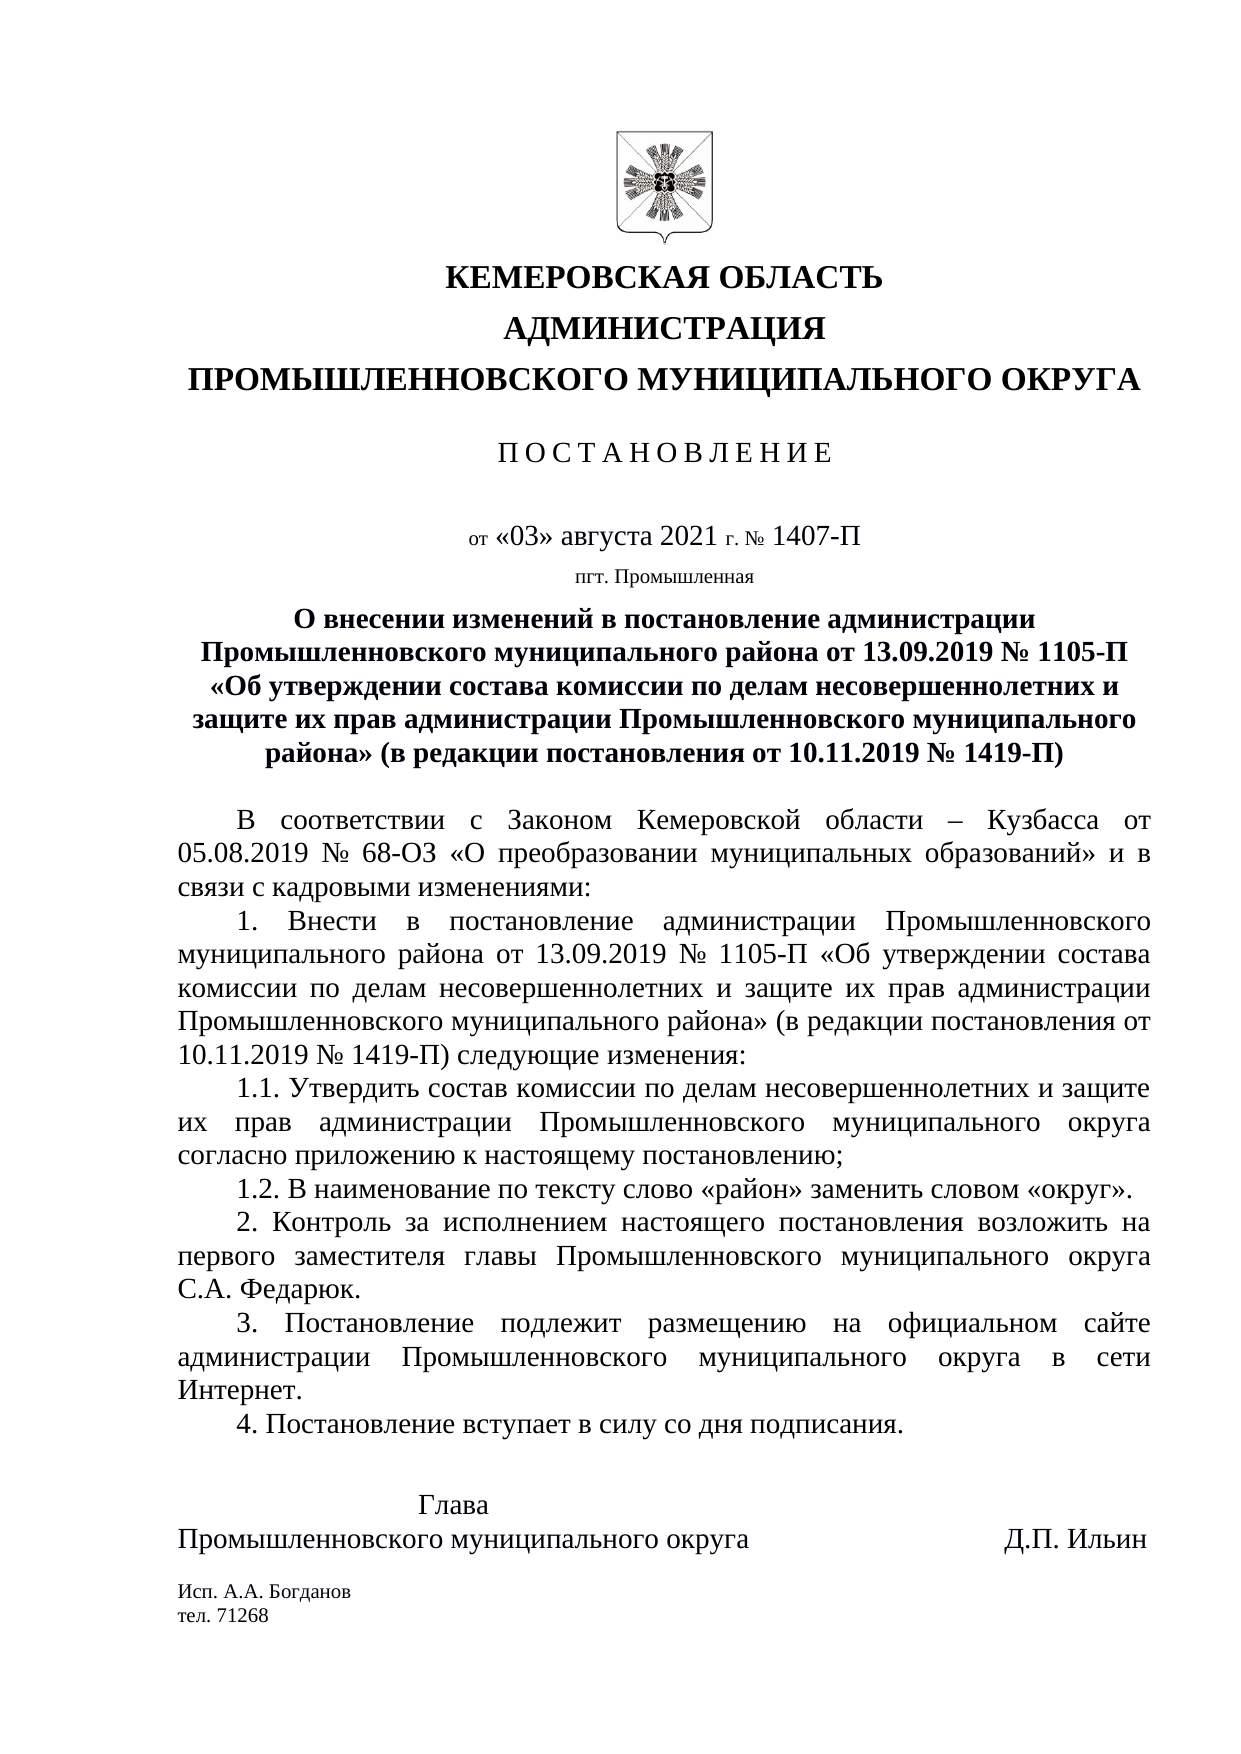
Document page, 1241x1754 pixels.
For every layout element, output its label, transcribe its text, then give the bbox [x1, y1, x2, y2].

picture [615, 130, 714, 245]
subtitle ПОСТАНОВЛЕНИЕ [177, 435, 1152, 468]
subtitle КЕМЕРОВСКАЯ ОБЛАСТЬ [177, 257, 1152, 296]
text пгт. Промышленная [177, 564, 1152, 588]
text Глава [177, 1487, 1152, 1521]
subtitle АДМИНИСТРАЦИЯ [177, 308, 1152, 346]
text Исп. А.А. Богданов [177, 1579, 1152, 1603]
text 1.1. Утвердить состав комиссии по делам несовершеннолетних и защите их прав администрации Промышленновского муниципального округа согласно приложению к настоящему постановлению; [177, 1070, 1152, 1171]
text 4. Постановление вступает в силу со дня подписания. [177, 1406, 1152, 1439]
text 1.2. В наименование по тексту слово «район» заменить словом «округ». [177, 1171, 1152, 1204]
text В соответствии с Законом Кемеровской области – Кузбасса от 05.08.2019 № 68-ОЗ «О преобразовании муниципальных образований» и в связи с кадровыми изменениями: [177, 802, 1152, 903]
text О внесении изменений в постановление администрации Промышленновского муниципального района от 13.09.2019 № 1105-П «Об утверждении состава комиссии по делам несовершеннолетних и защите их прав администрации Промышленновского муниципального района» (в редакции постановления от 10.11.2019 № 1419-П) [177, 601, 1152, 768]
text Промышленновского муниципального округа Д.П. Ильин [177, 1521, 1152, 1554]
text от «03» августа 2021 г. № 1407-П [177, 518, 1152, 552]
text тел. 71268 [177, 1603, 1152, 1627]
text 3. Постановление подлежит размещению на официальном сайте администрации Промышленновского муниципального округа в сети Интернет. [177, 1305, 1152, 1406]
text 1. Внести в постановление администрации Промышленновского муниципального района от 13.09.2019 № 1105-П «Об утверждении состава комиссии по делам несовершеннолетних и защите их прав администрации Промышленновского муниципального района» (в редакции постановления от 10.11.2019 № 1419-П) следующие изменения: [177, 903, 1152, 1070]
text 2. Контроль за исполнением настоящего постановления возложить на первого заместителя главы Промышленновского муниципального округа С.А. Федарюк. [177, 1204, 1152, 1305]
subtitle ПРОМЫШЛЕННОВСКОГО МУНИЦИПАЛЬНОГО ОКРУГА [177, 359, 1152, 397]
